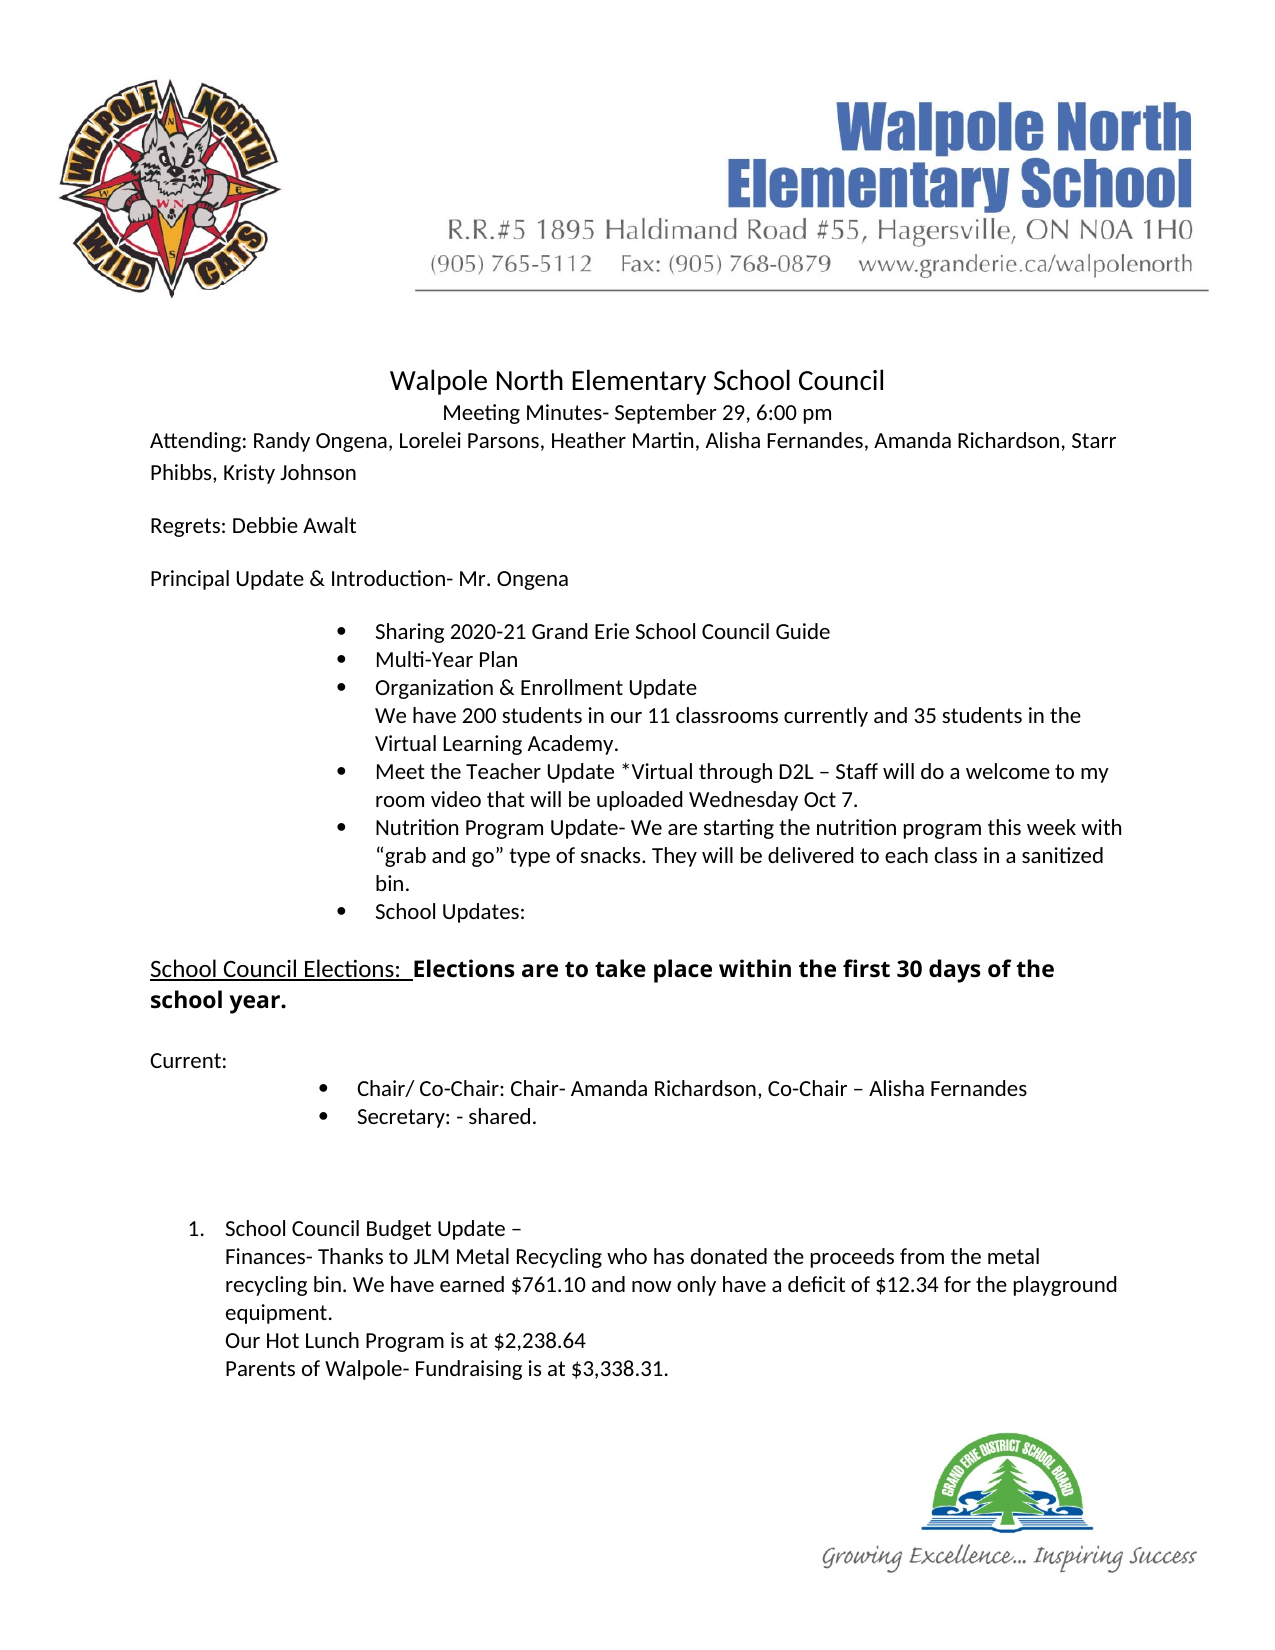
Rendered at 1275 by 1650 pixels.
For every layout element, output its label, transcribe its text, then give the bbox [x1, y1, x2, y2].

text Our Hot Lunch Program is at $2,238.64 [225, 1326, 1125, 1354]
list Meet the Teacher Update *Virtual through D2L – Staff will do a welcome to my room video that will be uploaded Wednesday Oct 7. [337, 757, 1125, 813]
text Regrets: Debbie Awalt [150, 511, 1125, 539]
text Finances- Thanks to JLM Metal Recycling who has donated the proceeds from the metal recycling bin. We have earned $761.10 and now only have a deficit of $12.34 for the playground equipment. [225, 1242, 1125, 1326]
list Multi-Year Plan [337, 645, 1125, 673]
text Meeting Minutes- September 29, 6:00 pm [150, 398, 1125, 426]
list Sharing 2020-21 Grand Erie School Council Guide [337, 617, 1125, 645]
picture [31, 49, 1266, 340]
text Current: [150, 1046, 1125, 1074]
text Parents of Walpole- Fundraising is at $3,338.31. [225, 1354, 1125, 1382]
text Principal Update & Introduction- Mr. Ongena [150, 564, 1125, 592]
text School Council Elections: Elections are to take place within the first 30 days of the school year. [150, 953, 1125, 1016]
list Chair/ Co-Chair: Chair- Amanda Richardson, Co-Chair – Alisha Fernandes [319, 1074, 1125, 1102]
text We have 200 students in our 11 classrooms currently and 35 students in the Virtual Learning Academy. [375, 701, 1125, 757]
text Attending: Randy Ongena, Lorelei Parsons, Heather Martin, Alisha Fernandes, Amanda Richardson, Starr Phibbs, Kristy Johnson [150, 426, 1125, 486]
picture [804, 1425, 1218, 1575]
text Walpole North Elementary School Council [150, 362, 1125, 398]
list Nutrition Program Update- We are starting the nutrition program this week with “grab and go” type of snacks. They will be delivered to each class in a sanitized bin. [337, 813, 1125, 897]
list Organization & Enrollment Update [337, 673, 1125, 701]
list School Updates: [337, 897, 1125, 925]
list Secretary: - shared. [319, 1102, 1125, 1130]
list School Council Budget Update – [187, 1214, 1125, 1242]
